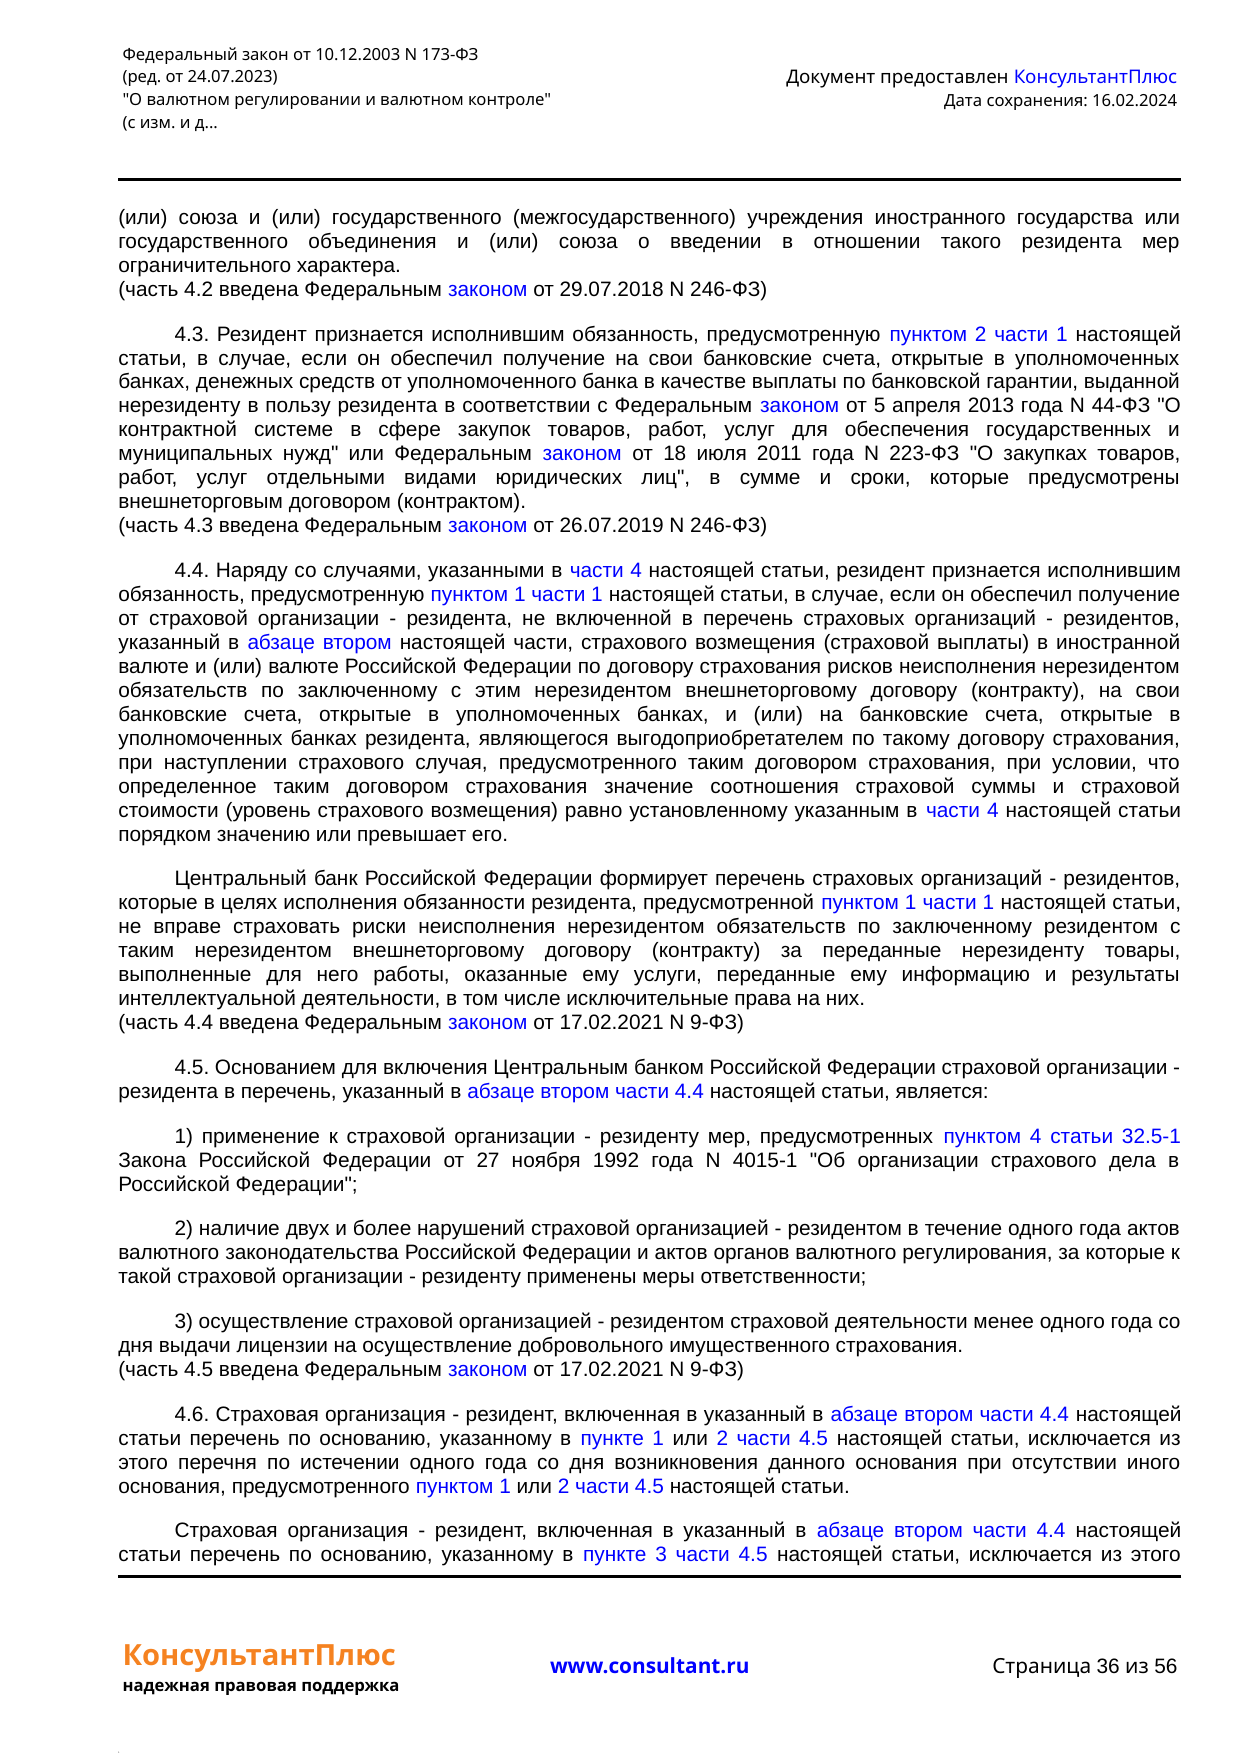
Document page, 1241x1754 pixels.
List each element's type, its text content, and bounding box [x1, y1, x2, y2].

text 4.3. Резидент признается исполнившим обязанность, предусмотренную пунктом 2 части 1 настоящей статьи, в случае, если он обеспечил получение на свои банковские счета, открытые в уполномоченных банках, денежных средств от уполномоченного банка в качестве выплаты по банковской гарантии, выданной нерезиденту в пользу резидента в соответствии с Федеральным законом от 5 апреля 2013 года N 44-ФЗ "О контрактной системе в сфере закупок товаров, работ, услуг для обеспечения государственных и муниципальных нужд" или Федеральным законом от 18 июля 2011 года N 223-ФЗ "О закупках товаров, работ, услуг отдельными видами юридических лиц", в сумме и сроки, которые предусмотрены внешнеторговым договором (контрактом). [118, 321, 1181, 513]
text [118, 205, 1181, 277]
text 2) наличие двух и более нарушений страховой организацией - резидентом в течение одного года актов валютного законодательства Российской Федерации и актов органов валютного регулирования, за которые к такой страховой организации - резиденту применены меры ответственности; [118, 1216, 1181, 1288]
text 3) осуществление страховой организацией - резидентом страховой деятельности менее одного года со дня выдачи лицензии на осуществление добровольного имущественного страхования. [118, 1309, 1181, 1357]
text 4.6. Страховая организация - резидент, включенная в указанный в абзаце втором части 4.4 настоящей статьи перечень по основанию, указанному в пункте 1 или 2 части 4.5 настоящей статьи, исключается из этого перечня по истечении одного года со дня возникновения данного основания при отсутствии иного основания, предусмотренного пунктом 1 или 2 части 4.5 настоящей статьи. [118, 1402, 1181, 1497]
text (часть 4.2 введена Федеральным законом от 29.07.2018 N 246-ФЗ) [118, 277, 1181, 301]
text (часть 4.5 введена Федеральным законом от 17.02.2021 N 9-ФЗ) [118, 1357, 1181, 1381]
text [118, 1518, 1181, 1566]
text 1) применение к страховой организации - резиденту мер, предусмотренных пунктом 4 статьи 32.5-1 Закона Российской Федерации от 27 ноября 1992 года N 4015-1 "Об организации страхового дела в Российской Федерации"; [118, 1123, 1181, 1195]
text Центральный банк Российской Федерации формирует перечень страховых организаций - резидентов, которые в целях исполнения обязанности резидента, предусмотренной пунктом 1 части 1 настоящей статьи, не вправе страховать риски неисполнения нерезидентом обязательств по заключенному резидентом с таким нерезидентом внешнеторговому договору (контракту) за переданные нерезиденту товары, выполненные для него работы, оказанные ему услуги, переданные ему информацию и результаты интеллектуальной деятельности, в том числе исключительные права на них. [118, 866, 1181, 1010]
text 4.5. Основанием для включения Центральным банком Российской Федерации страховой организации - резидента в перечень, указанный в абзаце втором части 4.4 настоящей статьи, является: [118, 1055, 1181, 1103]
text 4.4. Наряду со случаями, указанными в части 4 настоящей статьи, резидент признается исполнившим обязанность, предусмотренную пунктом 1 части 1 настоящей статьи, в случае, если он обеспечил получение от страховой организации - резидента, не включенной в перечень страховых организаций - резидентов, указанный в абзаце втором настоящей части, страхового возмещения (страховой выплаты) в иностранной валюте и (или) валюте Российской Федерации по договору страхования рисков неисполнения нерезидентом обязательств по заключенному с этим нерезидентом внешнеторговому договору (контракту), на свои банковские счета, открытые в уполномоченных банках, и (или) на банковские счета, открытые в уполномоченных банках резидента, являющегося выгодоприобретателем по такому договору страхования, при наступлении страхового случая, предусмотренного таким договором страхования, при условии, что определенное таким договором страхования значение соотношения страховой суммы и страховой стоимости (уровень страхового возмещения) равно установленному указанным в части 4 настоящей статьи порядком значению или превышает его. [118, 558, 1181, 845]
text (часть 4.3 введена Федеральным законом от 26.07.2019 N 246-ФЗ) [118, 513, 1181, 537]
text (часть 4.4 введена Федеральным законом от 17.02.2021 N 9-ФЗ) [118, 1010, 1181, 1034]
